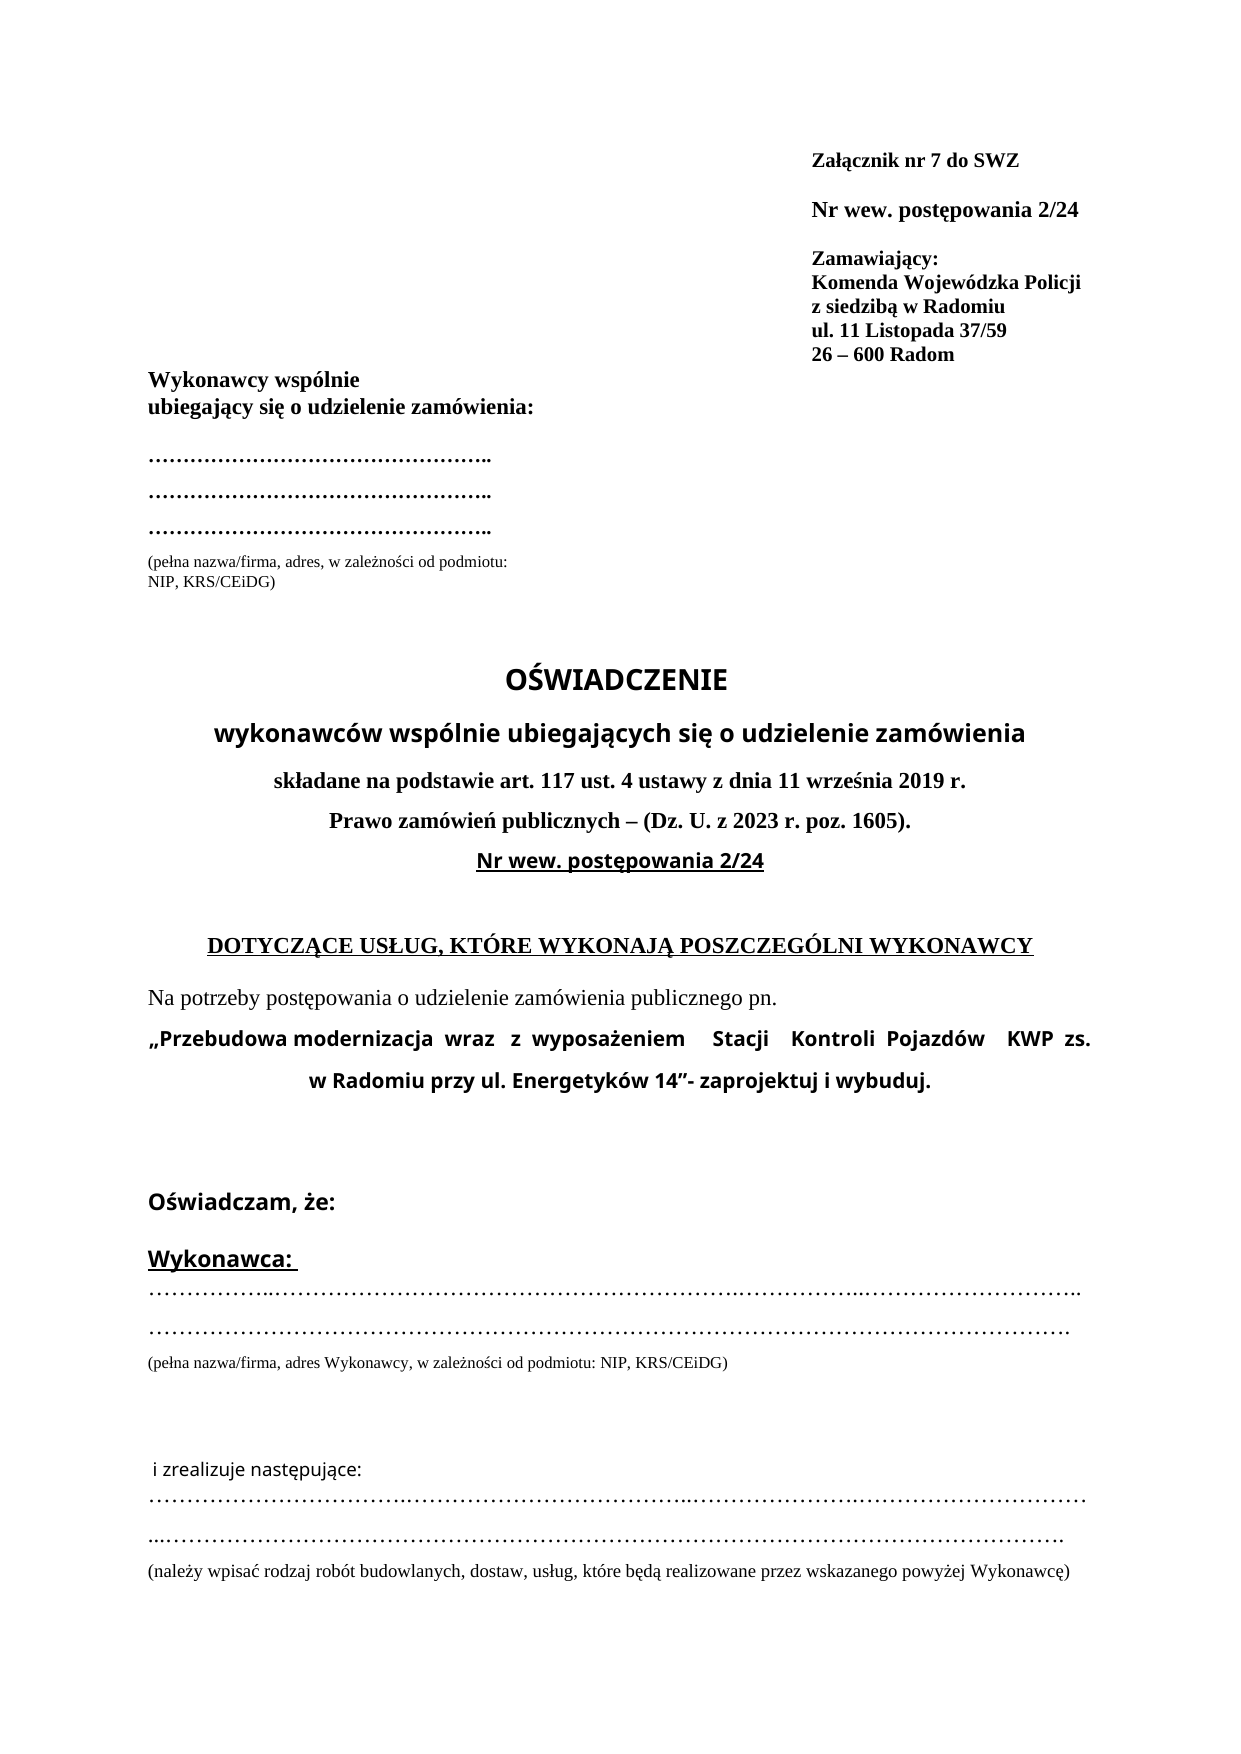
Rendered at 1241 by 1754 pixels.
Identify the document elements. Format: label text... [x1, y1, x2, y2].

text …………………………….………………………………..………………….………………………… [148, 1481, 1093, 1508]
text DOTYCZĄCE USŁUG, KTÓRE WYKONAJĄ POSZCZEGÓLNI WYKONAWCY [148, 932, 1093, 958]
text Wykonawcy wspólnie [148, 366, 1093, 393]
text Oświadczam, że: [148, 1186, 1093, 1217]
text …………………………………………………………………………………………………………. [148, 1313, 1093, 1339]
text (należy wpisać rodzaj robót budowlanych, dostaw, usług, które będą realizowane przez wskazanego powyżej Wykonawcę) [148, 1560, 1093, 1582]
text „Przebudowa modernizacja wraz z wyposażeniem Stacji Kontroli Pojazdów KWP zs. w Radomiu przy ul. Energetyków 14”- zaprojektuj i wybuduj. [148, 1024, 1093, 1095]
text Nr wew. postępowania 2/24 [148, 846, 1093, 874]
text OŚWIADCZENIE wykonawców wspólnie ubiegających się o udzielenie zamówienia [148, 659, 1093, 750]
text (pełna nazwa/firma, adres Wykonawcy, w zależności od podmiotu: NIP, KRS/CEiDG) [148, 1353, 1093, 1372]
text Nr wew. postępowania 2/24 [811, 196, 1093, 222]
text Na potrzeby postępowania o udzielenie zamówienia publicznego pn. [148, 984, 1093, 1011]
text ubiegający się o udzielenie zamówienia: [148, 393, 1093, 419]
text Wykonawca: [148, 1242, 1093, 1274]
text i zrealizuje następujące: [148, 1456, 1093, 1481]
text ………………………………………….. [148, 479, 1093, 503]
text ………………………………………….. [148, 443, 1093, 467]
text Zamawiający: Komenda Wojewódzka Policji z siedzibą w Radomiu ul. 11 Listopada 37/59 26 – 600 Radom [811, 246, 1093, 366]
text (pełna nazwa/firma, adres, w zależności od podmiotu: NIP, KRS/CEiDG) [148, 551, 1093, 591]
text Prawo zamówień publicznych – (Dz. U. z 2023 r. poz. 1605). [148, 807, 1093, 833]
text ……………..…………………………………………………….……………..……………………….. [148, 1274, 1093, 1300]
text ………………………………………….. [148, 515, 1093, 539]
text ...………………………………………………………………………………………………………. [148, 1521, 1093, 1547]
text składane na podstawie art. 117 ust. 4 ustawy z dnia 11 września 2019 r. [148, 767, 1093, 793]
text Załącznik nr 7 do SWZ [811, 148, 1093, 172]
